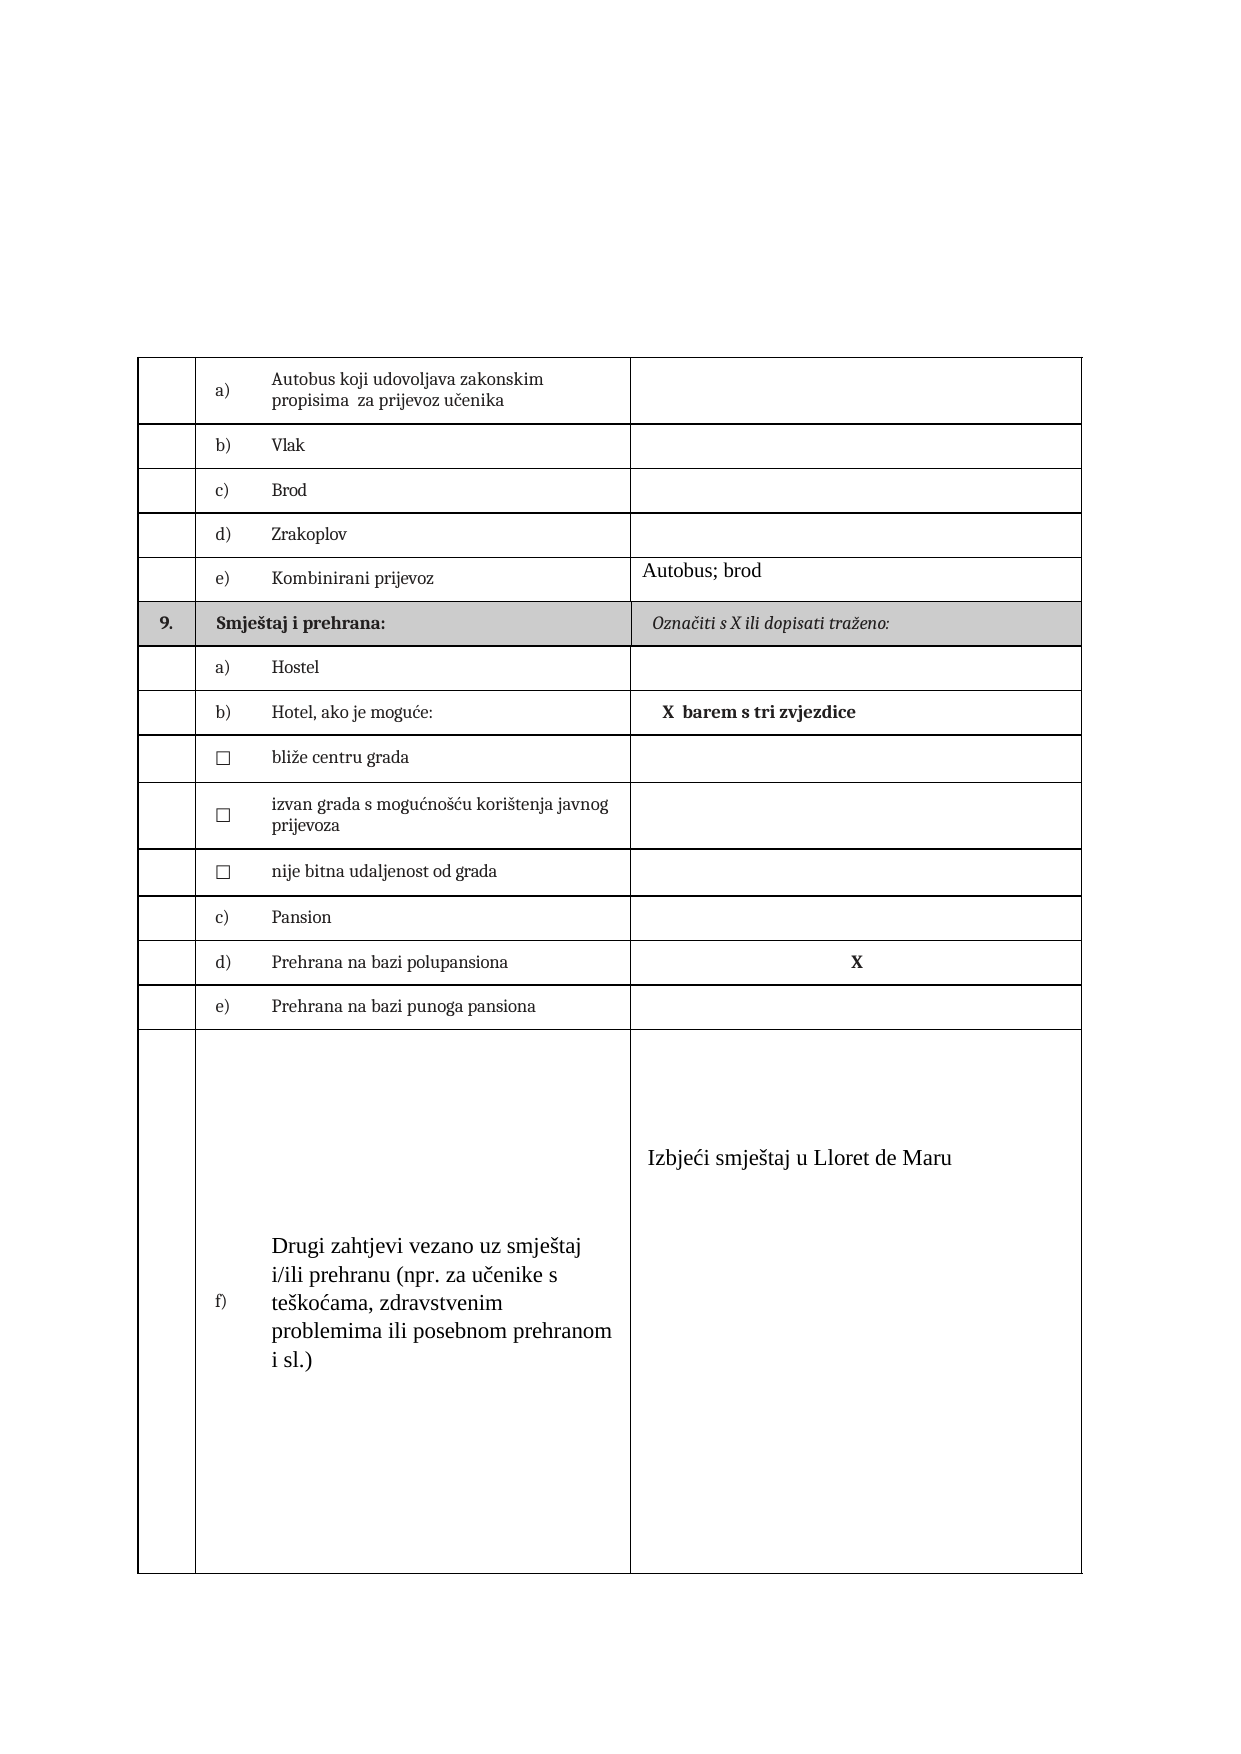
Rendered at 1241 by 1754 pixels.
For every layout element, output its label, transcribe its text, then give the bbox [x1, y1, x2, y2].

table_header [139, 358, 195, 423]
table_cell ☐ [196, 850, 250, 895]
table_header [631, 358, 1081, 423]
table_cell c) [196, 897, 250, 940]
table_cell nije bitna udaljenost od grada [250, 850, 630, 895]
table_cell [139, 897, 195, 940]
table_cell [139, 425, 195, 468]
table_cell [139, 514, 195, 556]
table_cell [139, 941, 195, 984]
table_cell [139, 1030, 195, 1573]
table_cell ☐ [196, 736, 250, 782]
table_cell [139, 691, 195, 734]
table_cell Izbjeći smještaj u Lloret de Maru [631, 1030, 1081, 1573]
table_cell [631, 783, 1081, 848]
table_cell [631, 850, 1081, 895]
table_cell [631, 736, 1081, 782]
table_cell e) [196, 986, 250, 1028]
table_cell [631, 514, 1081, 556]
table_cell [139, 850, 195, 895]
table_header Autobus koji udovoljava zakonskim propisima za prijevoz učenika [250, 358, 630, 423]
table_cell f) [196, 1030, 250, 1573]
table_cell [631, 425, 1081, 468]
table_cell Vlak [250, 425, 630, 468]
table_cell Kombinirani prijevoz [250, 558, 630, 601]
table_cell Brod [250, 469, 630, 512]
table_cell e) [196, 558, 250, 601]
table_cell d) [196, 941, 250, 984]
table_cell [139, 736, 195, 782]
table_cell [139, 469, 195, 512]
table_cell [139, 986, 195, 1028]
table_cell izvan grada s mogućnošću korištenja javnog prijevoza [250, 783, 630, 848]
table_cell X barem s tri zvjezdice [631, 691, 1081, 734]
table_cell 9. [139, 602, 195, 645]
table_cell Označiti s X ili dopisati traženo: [632, 602, 1081, 645]
table_cell Prehrana na bazi polupansiona [250, 941, 630, 984]
table_cell [631, 469, 1081, 512]
table_cell Autobus; brod [631, 558, 1081, 601]
table_cell [139, 783, 195, 848]
table_cell b) [196, 691, 250, 734]
table_cell b) [196, 425, 250, 468]
table_cell bliže centru grada [250, 736, 630, 782]
table_cell d) [196, 514, 250, 556]
table_cell Prehrana na bazi punoga pansiona [250, 986, 630, 1028]
table_header a) [196, 358, 250, 423]
table_cell Hotel, ako je moguće: [250, 691, 630, 734]
table_cell [631, 647, 1081, 690]
table_cell [631, 986, 1081, 1028]
table_cell [631, 897, 1081, 940]
table_cell a) [196, 647, 250, 690]
table_cell [139, 558, 195, 601]
table_cell Smještaj i prehrana: [196, 602, 631, 645]
table_cell Hostel [250, 647, 630, 690]
table_cell X [631, 941, 1081, 984]
table_cell Zrakoplov [250, 514, 630, 556]
table_cell c) [196, 469, 250, 512]
table_cell Pansion [250, 897, 630, 940]
table_cell ☐ [196, 783, 250, 848]
table_cell Drugi zahtjevi vezano uz smještaj i/ili prehranu (npr. za učenike s teškoćama, zdravstvenim problemima ili posebnom prehranom i sl.) [250, 1030, 630, 1573]
table_cell [139, 647, 195, 690]
